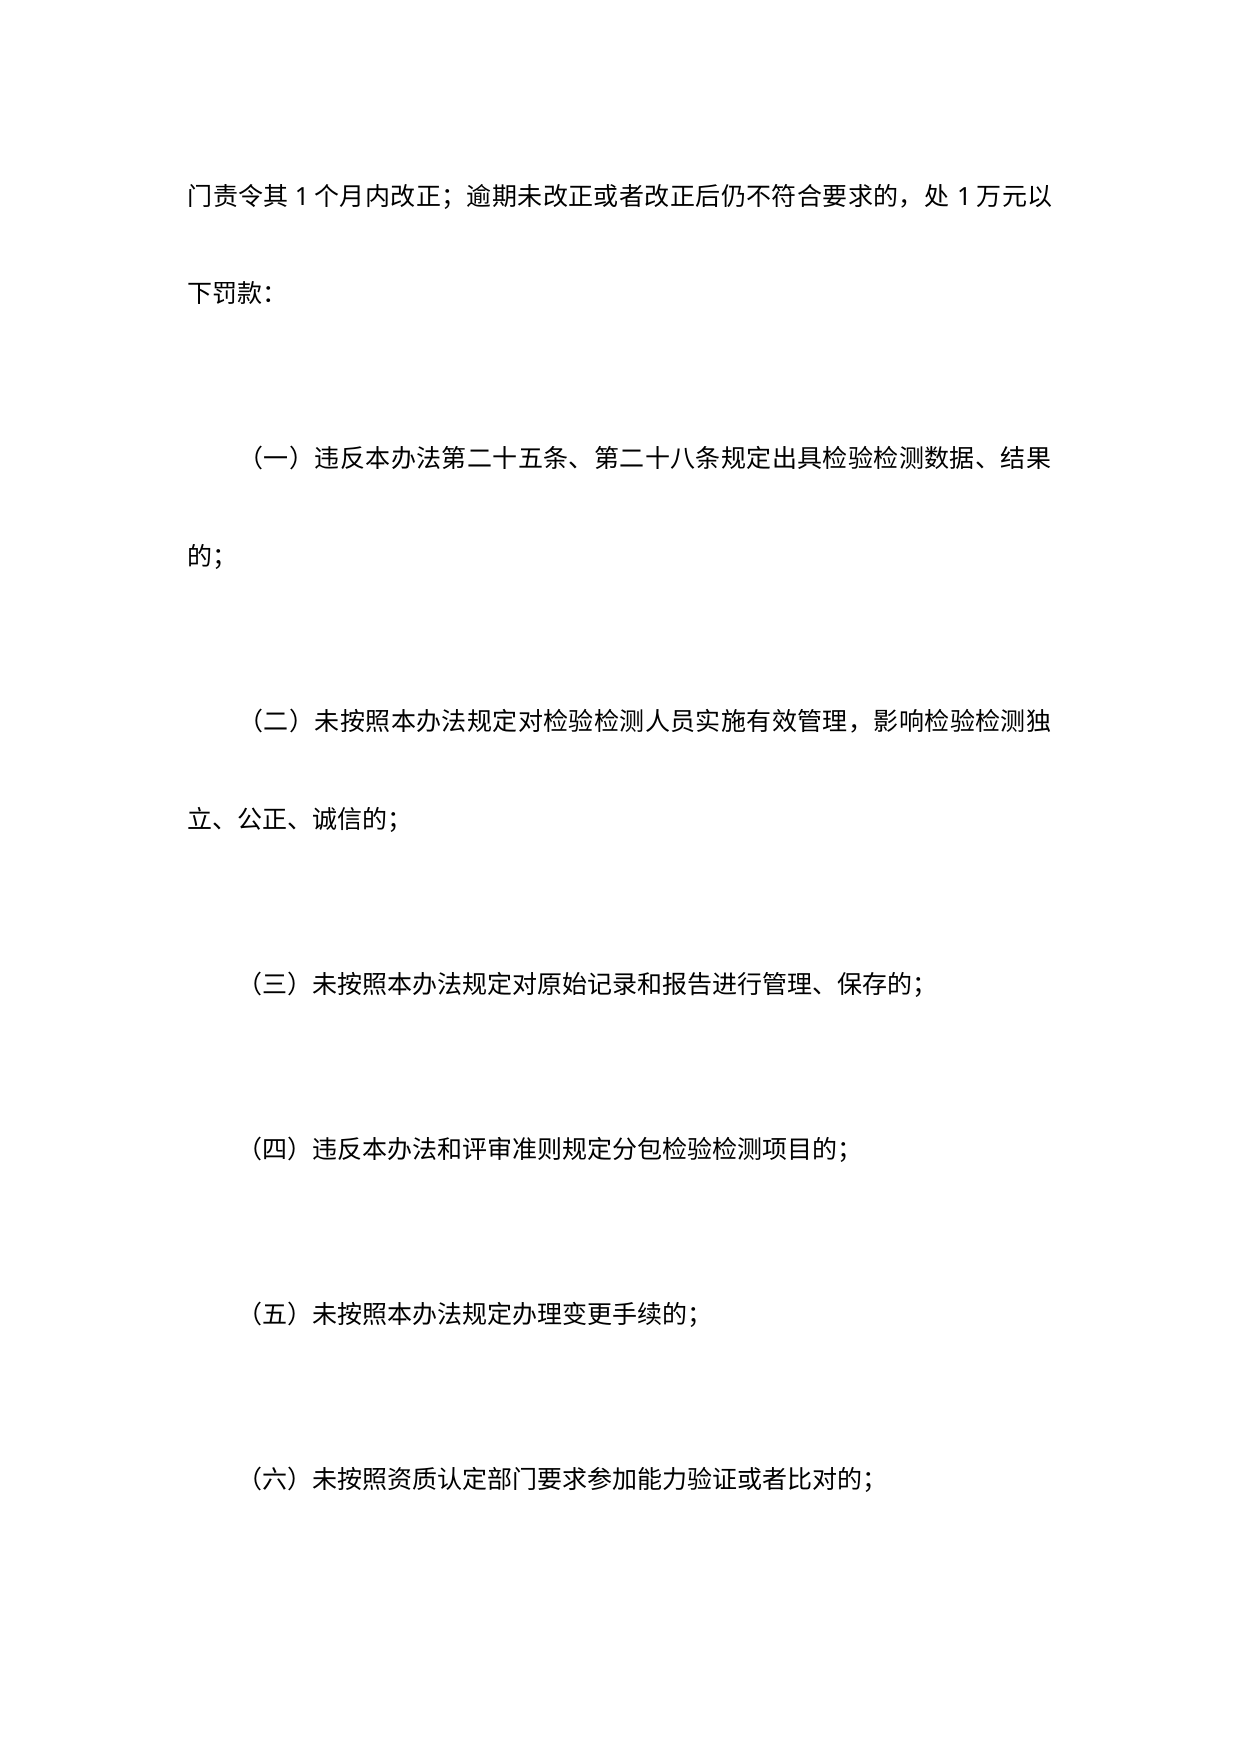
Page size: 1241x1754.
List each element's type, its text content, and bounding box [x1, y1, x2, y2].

text （一）违反本办法第二十五条、第二十八条规定出具检验检测数据、结果的； [187, 424, 1053, 587]
text （五）未按照本办法规定办理变更手续的； [187, 1280, 1053, 1345]
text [187, 162, 1053, 324]
text （四）违反本办法和评审准则规定分包检验检测项目的； [187, 1115, 1053, 1180]
text （二）未按照本办法规定对检验检测人员实施有效管理，影响检验检测独立、公正、诚信的； [187, 687, 1053, 850]
text （六）未按照资质认定部门要求参加能力验证或者比对的； [187, 1445, 1053, 1510]
text （三）未按照本办法规定对原始记录和报告进行管理、保存的； [187, 950, 1053, 1015]
